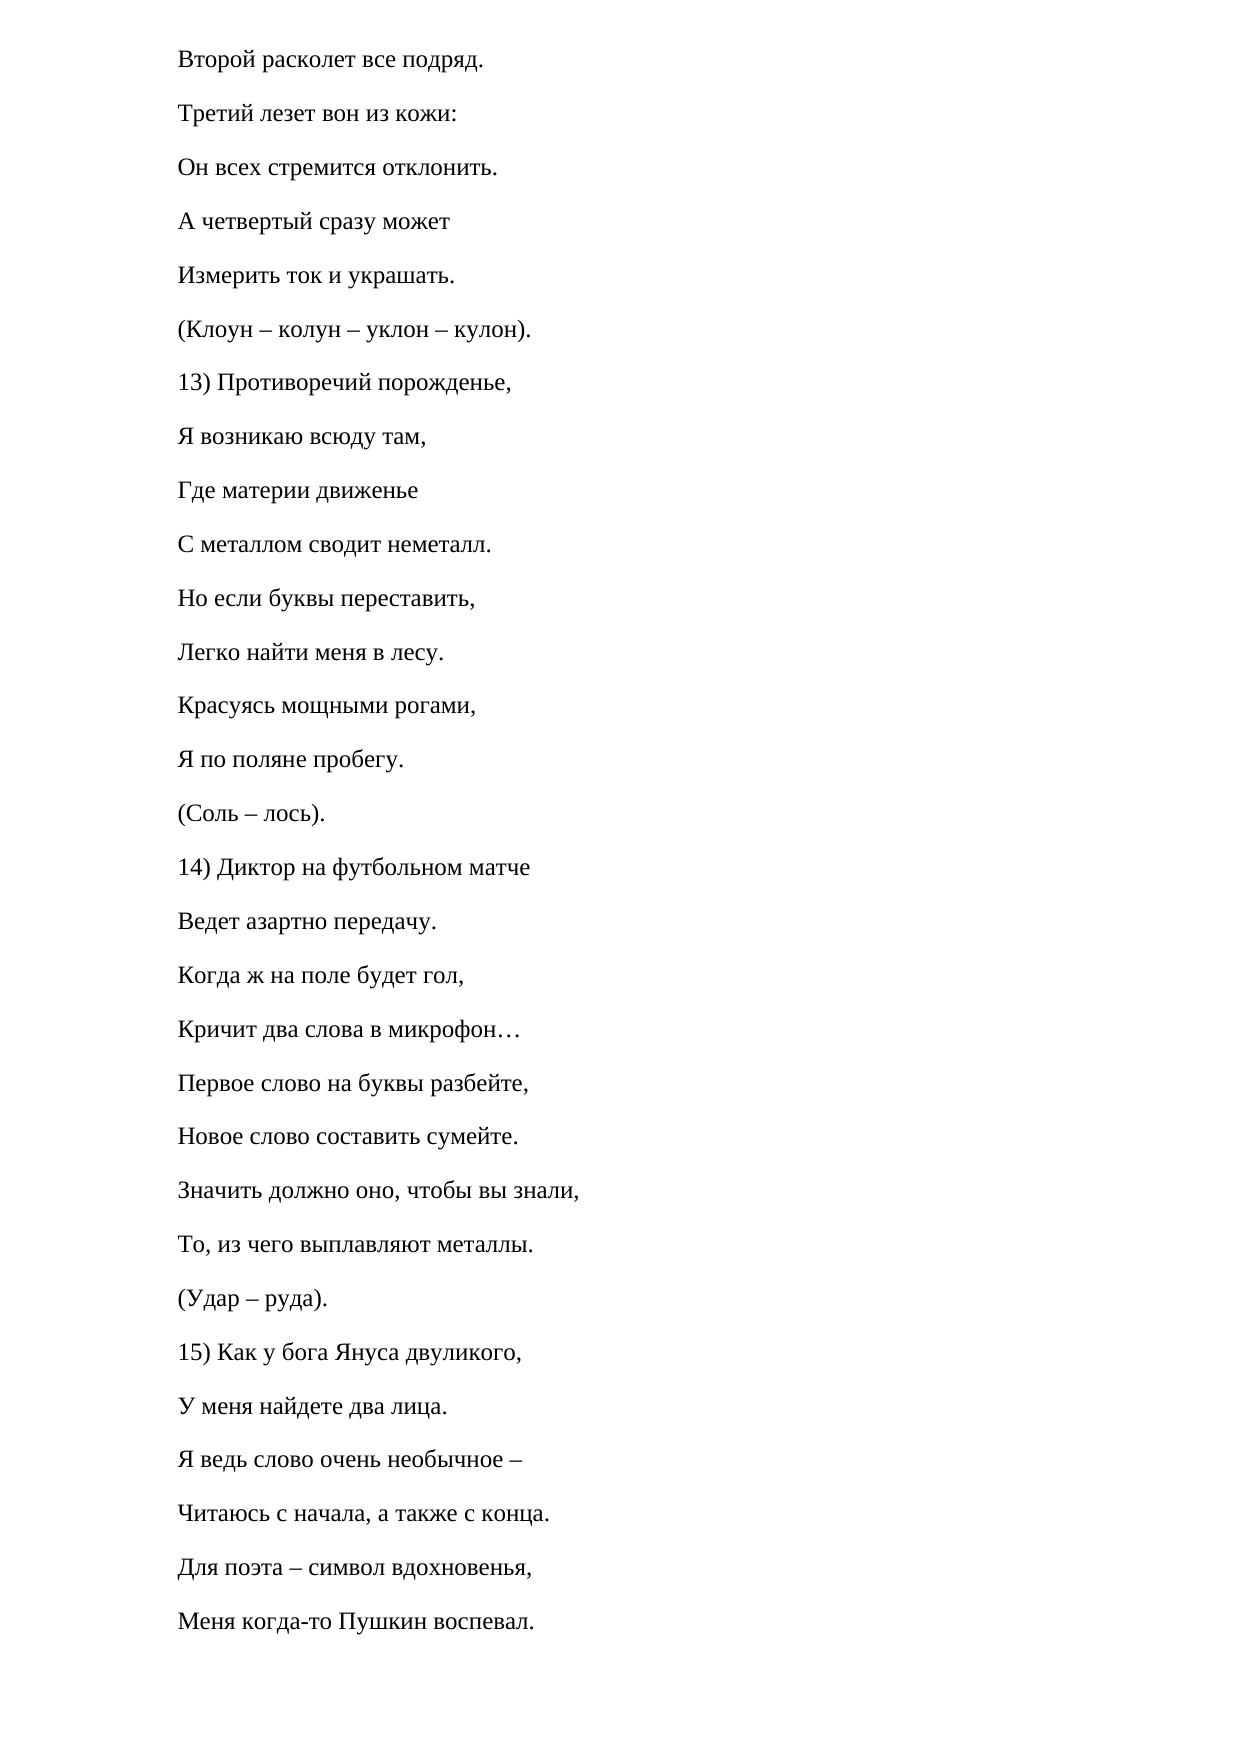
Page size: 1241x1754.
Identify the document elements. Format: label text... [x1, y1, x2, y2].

text Третий лезет вон из кожи: [177, 98, 1152, 127]
text Я ведь слово очень необычное – [177, 1444, 1152, 1473]
text Читаюсь с начала, а также с конца. [177, 1498, 1152, 1527]
text У меня найдете два лица. [177, 1391, 1152, 1419]
text (Соль – лось). [177, 798, 1152, 827]
text Я возникаю всюду там, [177, 421, 1152, 450]
text Он всех стремится отклонить. [177, 152, 1152, 181]
text (Клоун – колун – уклон – кулон). [177, 314, 1152, 342]
text Когда ж на поле будет гол, [177, 960, 1152, 989]
text Но если буквы переставить, [177, 583, 1152, 612]
text 15) Как у бога Януса двуликого, [177, 1337, 1152, 1366]
text Первое слово на буквы разбейте, [177, 1068, 1152, 1096]
text То, из чего выплавляют металлы. [177, 1229, 1152, 1258]
text 14) Диктор на футбольном матче [177, 852, 1152, 881]
text Где материи движенье [177, 475, 1152, 504]
text С металлом сводит неметалл. [177, 529, 1152, 558]
text Второй расколет все подряд. [177, 44, 1152, 73]
text Измерить ток и украшать. [177, 260, 1152, 288]
text Новое слово составить сумейте. [177, 1121, 1152, 1150]
text Меня когда-то Пушкин воспевал. [177, 1606, 1152, 1635]
text Ведет азартно передачу. [177, 906, 1152, 935]
text (Удар – руда). [177, 1283, 1152, 1312]
text 13) Противоречий порожденье, [177, 367, 1152, 396]
text Значить должно оно, чтобы вы знали, [177, 1175, 1152, 1204]
text Я по поляне пробегу. [177, 744, 1152, 773]
text Легко найти меня в лесу. [177, 637, 1152, 666]
text Кричит два слова в микрофон… [177, 1014, 1152, 1042]
text Красуясь мощными рогами, [177, 691, 1152, 719]
text Для поэта – символ вдохновенья, [177, 1552, 1152, 1581]
text А четвертый сразу может [177, 206, 1152, 235]
